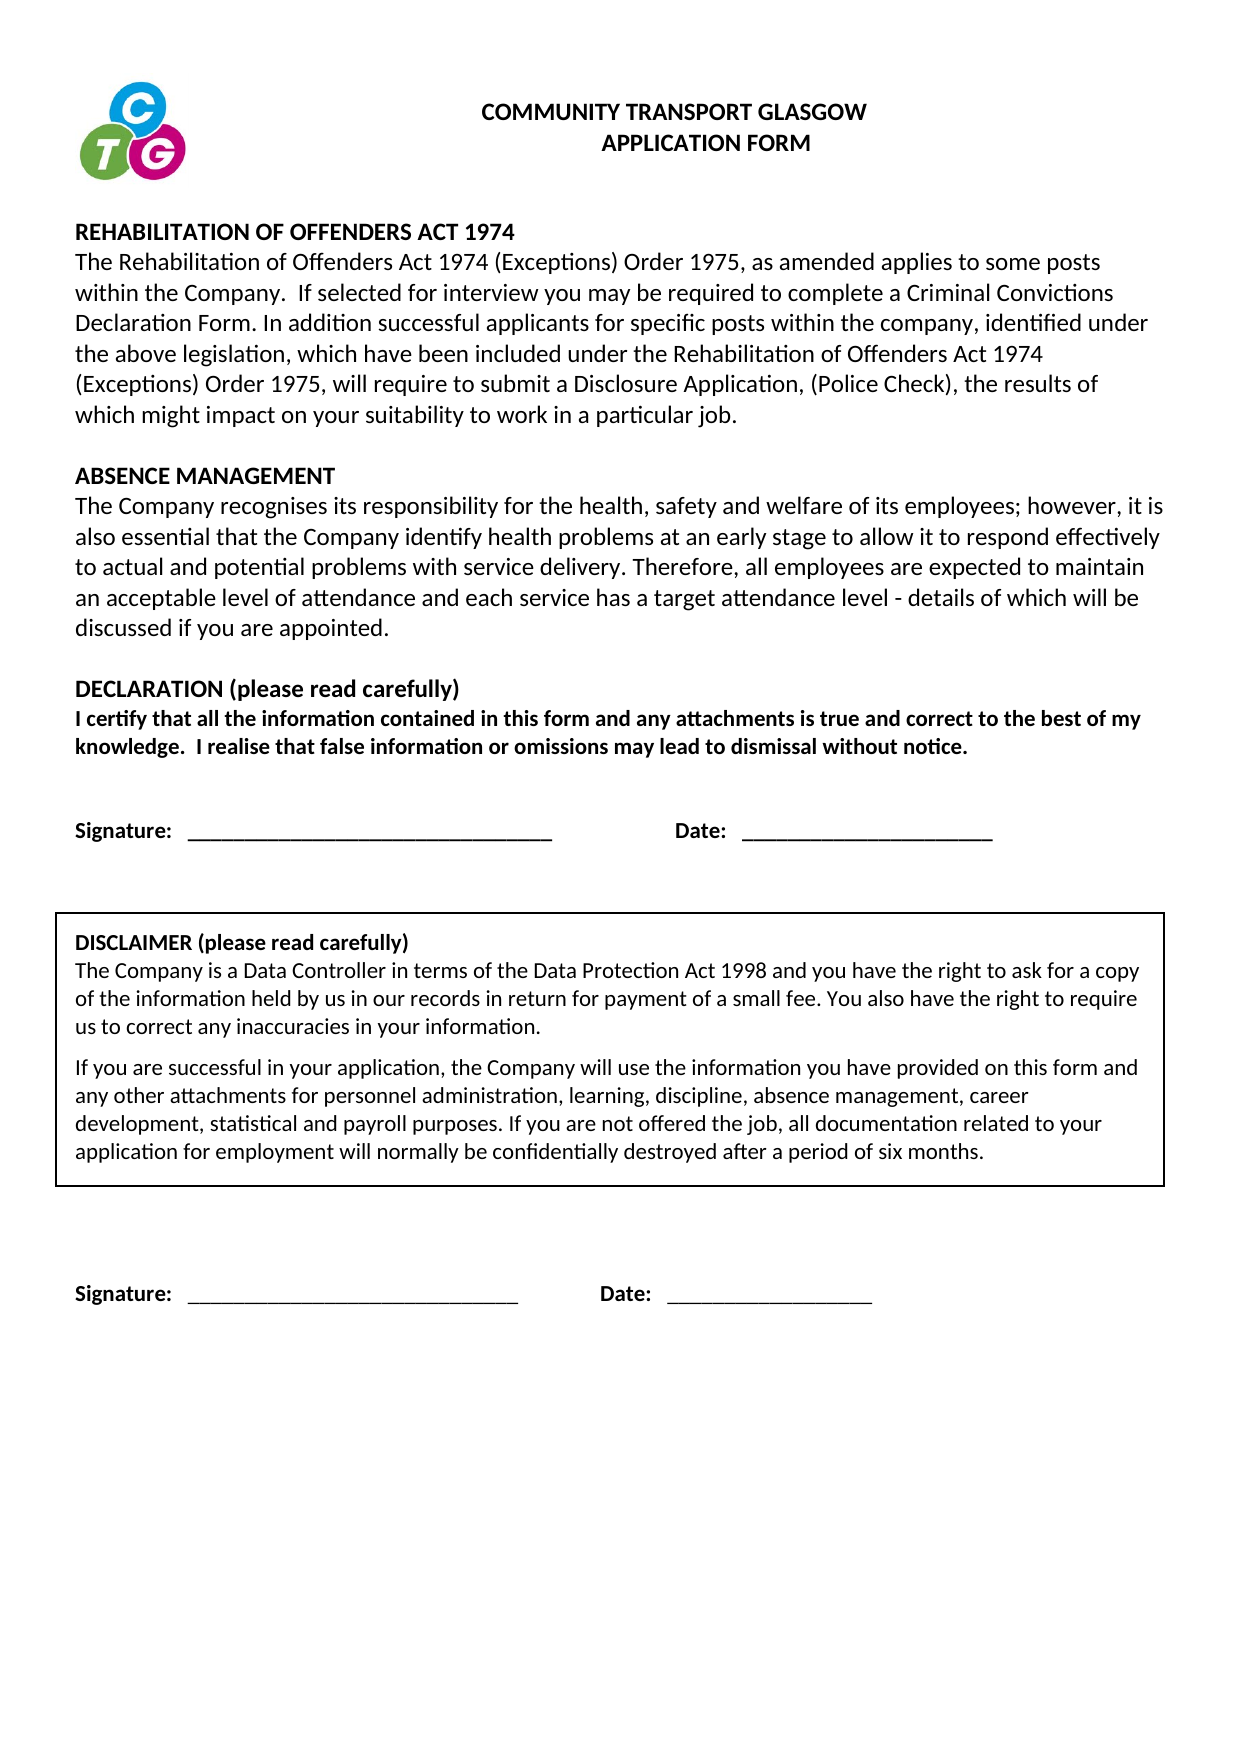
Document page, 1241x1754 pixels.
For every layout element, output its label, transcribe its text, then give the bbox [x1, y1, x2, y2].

text DECLARATION (please read carefully) [75, 674, 1165, 704]
text REHABILITATION OF OFFENDERS ACT 1974 [75, 216, 1165, 246]
text Signature: ________________________________ Date: ______________________ [75, 816, 1165, 844]
text DISCLAIMER (please read carefully) [75, 928, 1163, 956]
text The Company is a Data Controller in terms of the Data Protection Act 1998 and you have the right to ask for a copy of the information held by us in our records in return for payment of a small fee. You also have the right to require us to correct any inaccuracies in your information. [75, 956, 1163, 1040]
text The Company recognises its responsibility for the health, safety and welfare of its employees; however, it is also essential that the Company identify health problems at an early stage to allow it to respond effectively to actual and potential problems with service delivery. Therefore, all employees are expected to maintain an acceptable level of attendance and each service has a target attendance level - details of which will be discussed if you are appointed. [75, 491, 1165, 643]
text Signature: _____________________________ Date: __________________ [75, 1279, 1165, 1308]
text I certify that all the information contained in this form and any attachments is true and correct to the best of my knowledge. I realise that false information or omissions may lead to dismissal without notice. [75, 704, 1165, 760]
picture [75, 73, 189, 188]
text If you are successful in your application, the Company will use the information you have provided on this form and any other attachments for personnel administration, learning, discipline, absence management, career development, statistical and payroll purposes. If you are not offered the job, all documentation related to your application for employment will normally be confidentially destroyed after a period of six months. [75, 1053, 1163, 1165]
text ABSENCE MANAGEMENT [75, 460, 1165, 491]
text The Rehabilitation of Offenders Act 1974 (Exceptions) Order 1975, as amended applies to some posts within the Company. If selected for interview you may be required to complete a Criminal Convictions Declaration Form. In addition successful applicants for specific posts within the company, identified under the above legislation, which have been included under the Rehabilitation of Offenders Act 1974 (Exceptions) Order 1975, will require to submit a Disclosure Application, (Police Check), the results of which might impact on your suitability to work in a particular job. [75, 246, 1165, 429]
